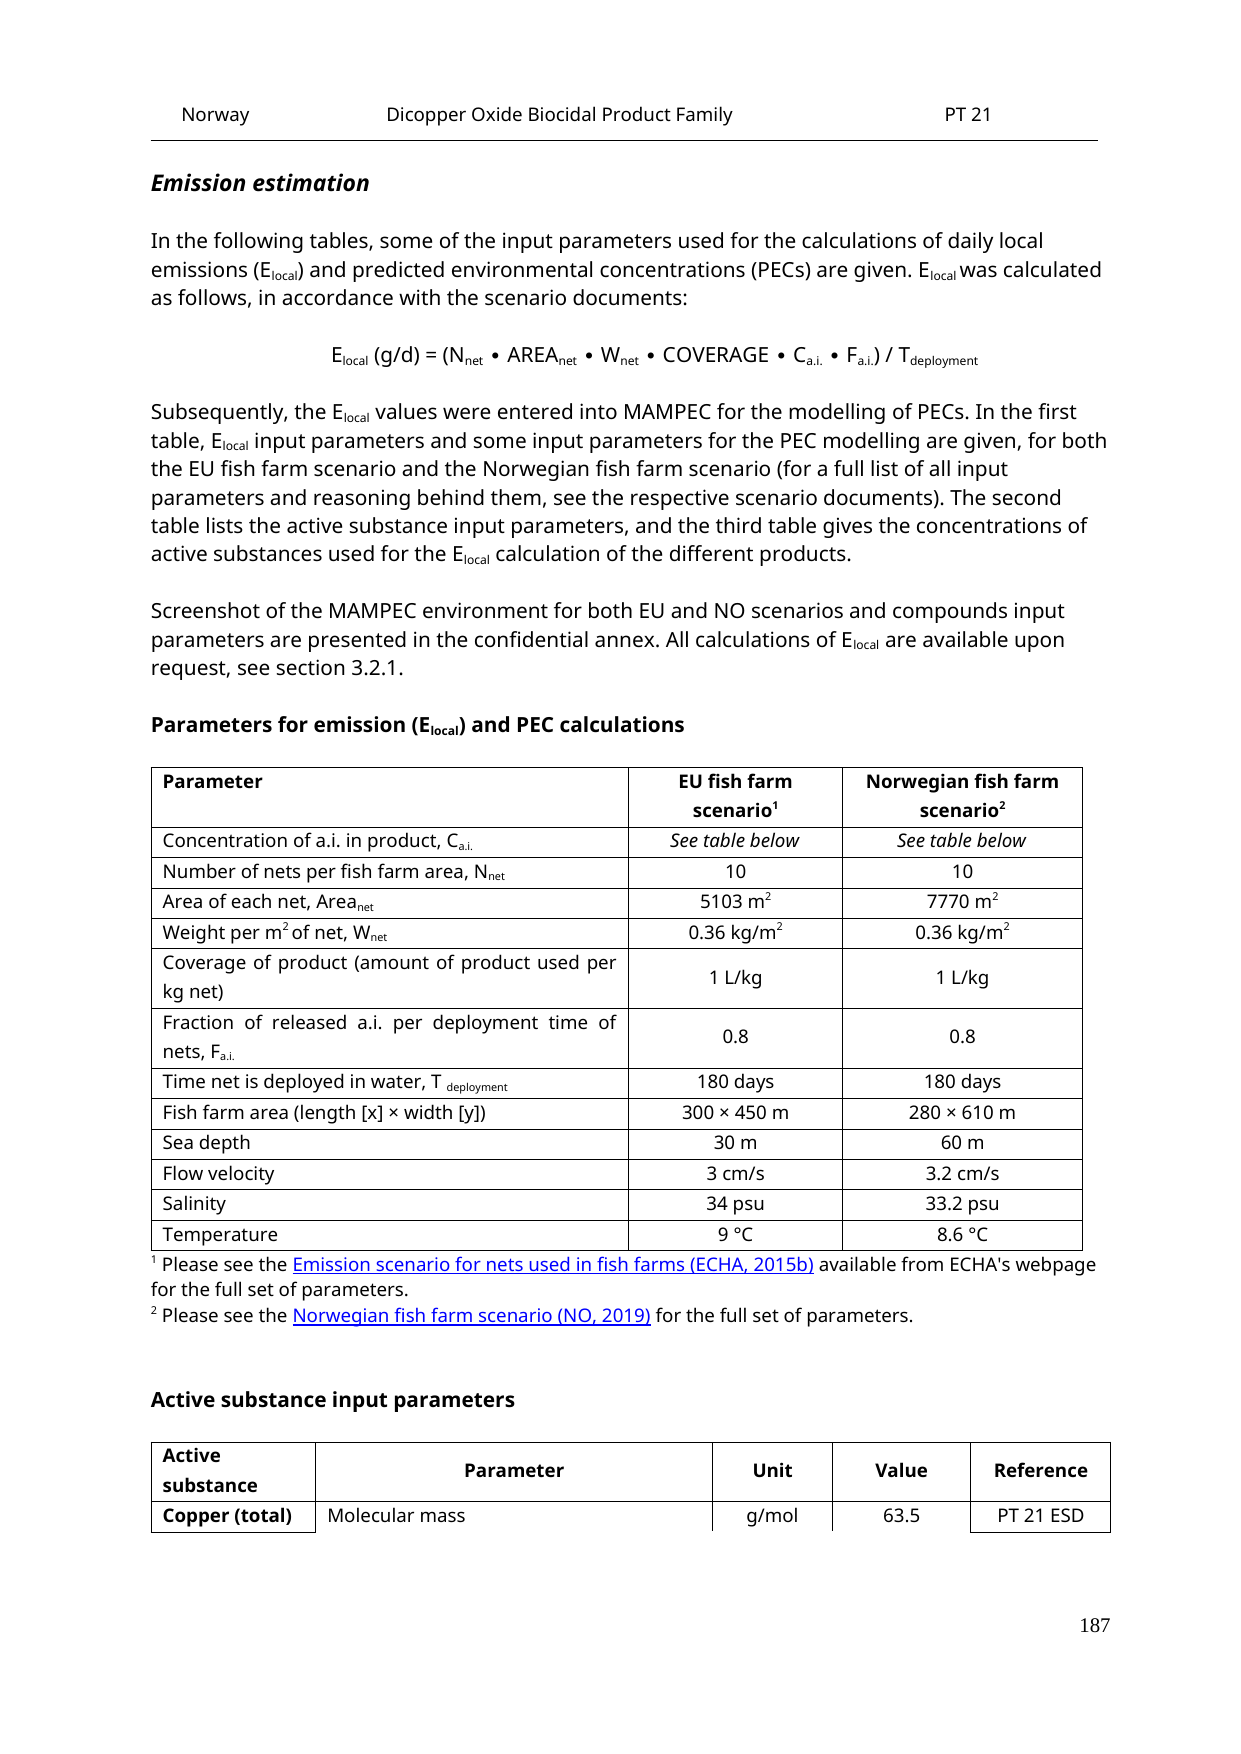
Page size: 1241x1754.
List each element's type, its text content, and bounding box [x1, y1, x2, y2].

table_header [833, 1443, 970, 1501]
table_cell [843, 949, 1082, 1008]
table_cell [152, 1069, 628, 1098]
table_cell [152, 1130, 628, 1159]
text Parameters for emission (Elocal) and PEC calculations [151, 710, 1110, 738]
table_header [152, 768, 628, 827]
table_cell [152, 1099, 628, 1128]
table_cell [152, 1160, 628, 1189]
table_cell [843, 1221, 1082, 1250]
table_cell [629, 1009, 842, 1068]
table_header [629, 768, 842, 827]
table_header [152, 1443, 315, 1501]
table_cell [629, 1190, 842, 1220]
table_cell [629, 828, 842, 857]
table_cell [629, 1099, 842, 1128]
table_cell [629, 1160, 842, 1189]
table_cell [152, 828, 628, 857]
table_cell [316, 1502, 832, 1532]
text Elocal (g/d) = (Nnet ∙ AREAnet ∙ Wnet ∙ COVERAGE ∙ Ca.i. ∙ Fa.i.) / Tdeployment [151, 340, 1110, 369]
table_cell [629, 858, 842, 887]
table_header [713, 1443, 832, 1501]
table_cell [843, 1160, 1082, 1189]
text 2 Please see the Norwegian fish farm scenario (NO, 2019) for the full set of parameters. [151, 1302, 1110, 1328]
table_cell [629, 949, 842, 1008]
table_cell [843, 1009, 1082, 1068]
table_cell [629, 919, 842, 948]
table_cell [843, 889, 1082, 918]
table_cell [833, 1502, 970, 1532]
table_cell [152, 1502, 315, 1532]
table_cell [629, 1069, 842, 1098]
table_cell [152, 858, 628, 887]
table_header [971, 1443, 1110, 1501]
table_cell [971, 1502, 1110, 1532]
text Screenshot of the MAMPEC environment for both EU and NO scenarios and compounds input parameters are presented in the confidential annex. All calculations of Elocal are available upon request, see section 3.2.1. [151, 596, 1110, 682]
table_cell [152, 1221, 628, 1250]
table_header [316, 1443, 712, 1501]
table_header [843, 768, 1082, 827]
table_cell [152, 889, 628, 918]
text Subsequently, the Elocal values were entered into MAMPEC for the modelling of PECs. In the first table, Elocal input parameters and some input parameters for the PEC modelling are given, for both the EU fish farm scenario and the Norwegian fish farm scenario (for a full list of all input parameters and reasoning behind them, see the respective scenario documents). The second table lists the active substance input parameters, and the third table gives the concentrations of active substances used for the Elocal calculation of the different products. [151, 397, 1110, 568]
text 1 Please see the Emission scenario for nets used in fish farms (ECHA, 2015b) available from ECHA's webpage for the full set of parameters. [151, 1251, 1110, 1302]
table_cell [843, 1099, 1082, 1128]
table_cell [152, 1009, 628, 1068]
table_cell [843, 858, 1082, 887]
text In the following tables, some of the input parameters used for the calculations of daily local emissions (Elocal) and predicted environmental concentrations (PECs) are given. Elocal was calculated as follows, in accordance with the scenario documents: [151, 227, 1110, 312]
text Active substance input parameters [151, 1385, 1110, 1413]
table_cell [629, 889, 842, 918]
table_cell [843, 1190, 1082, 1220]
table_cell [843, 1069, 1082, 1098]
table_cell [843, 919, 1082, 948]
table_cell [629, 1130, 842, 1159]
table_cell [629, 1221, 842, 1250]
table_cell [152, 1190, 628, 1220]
text Emission estimation [151, 167, 1110, 198]
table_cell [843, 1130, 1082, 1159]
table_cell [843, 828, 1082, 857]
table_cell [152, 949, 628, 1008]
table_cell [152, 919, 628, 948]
